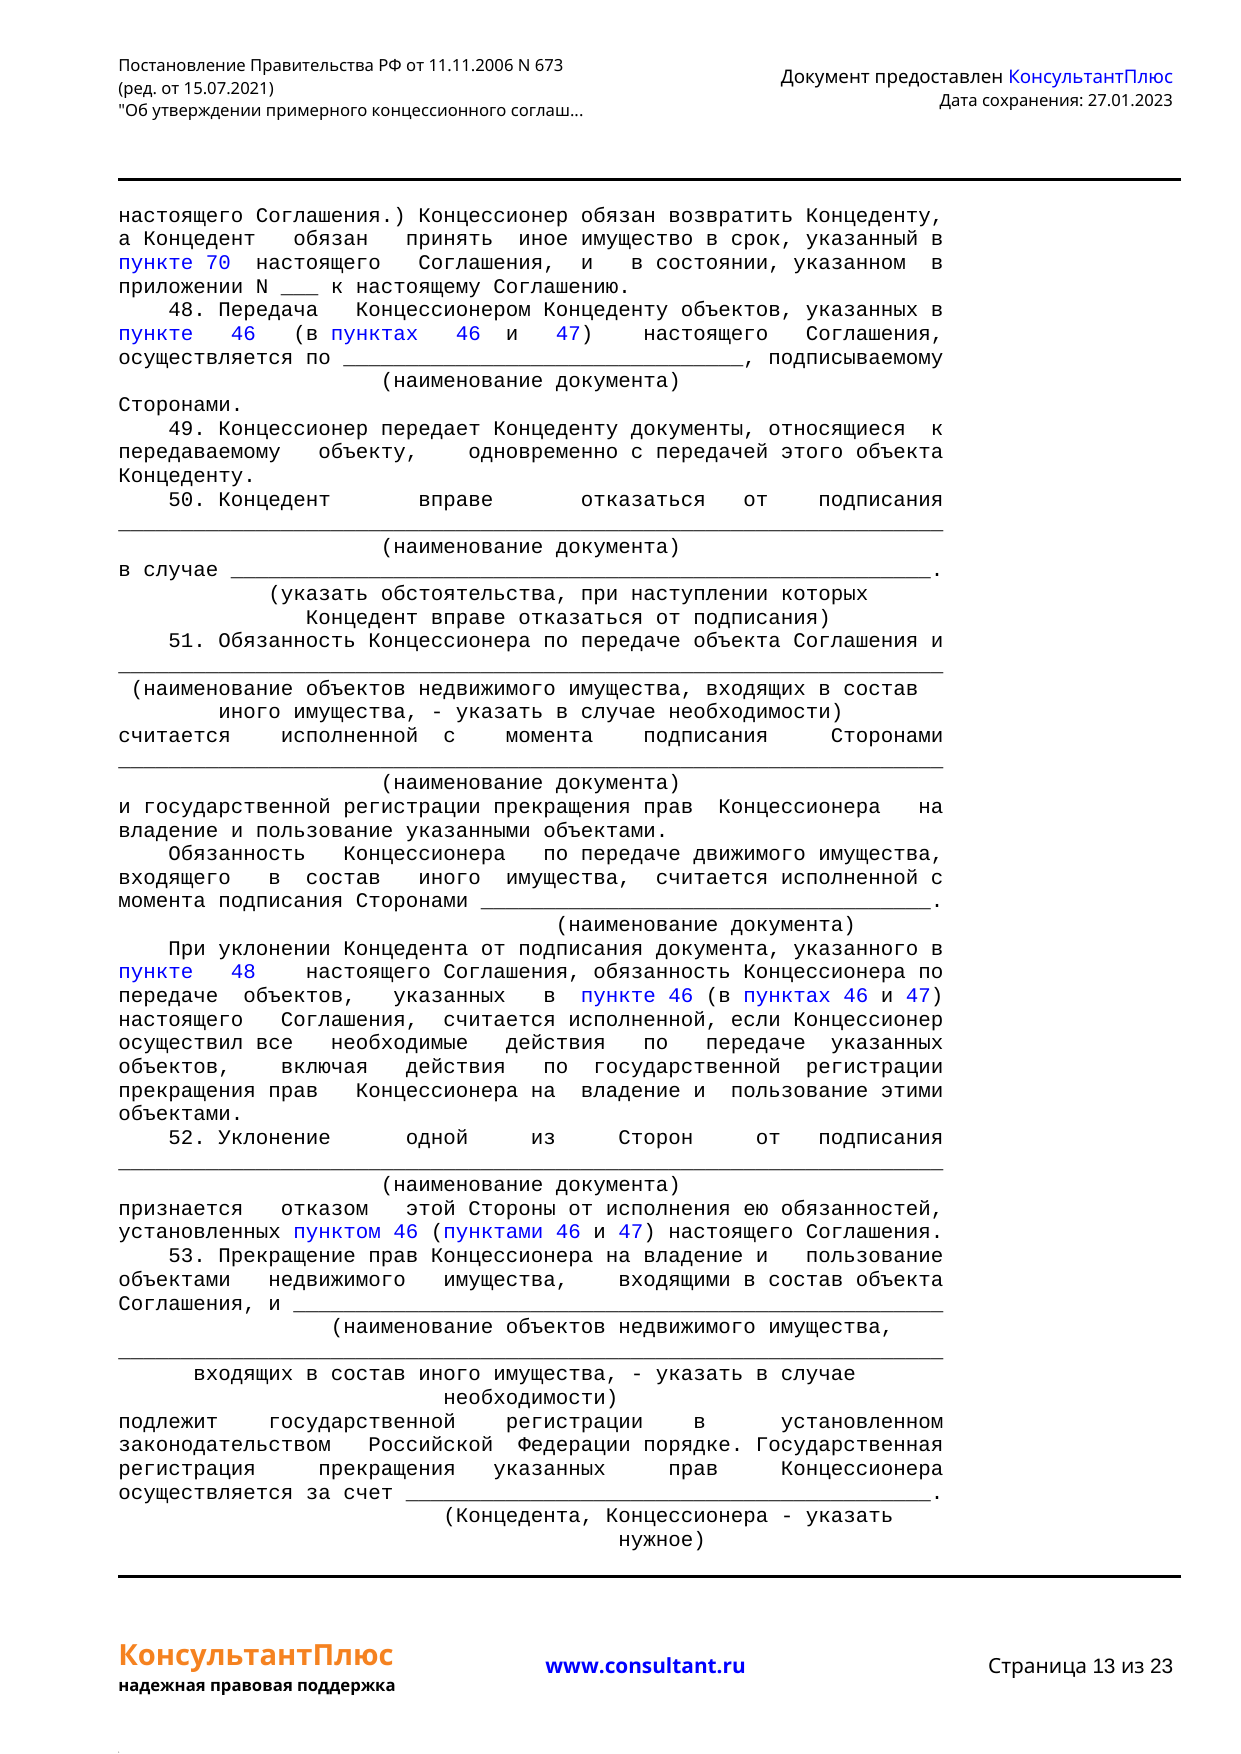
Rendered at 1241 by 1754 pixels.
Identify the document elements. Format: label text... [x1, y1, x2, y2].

text объектами недвижимого имущества, входящими в состав объекта [118, 1269, 1181, 1292]
text пункте 70 настоящего Соглашения, и в состоянии, указанном в [118, 252, 1181, 276]
text а Концедент обязан принять иное имущество в срок, указанный в [118, 228, 1181, 252]
text входящего в состав иного имущества, считается исполненной с [118, 867, 1181, 891]
text (наименование объектов недвижимого имущества, [118, 1316, 1181, 1340]
text передаваемому объекту, одновременно с передачей этого объекта [118, 441, 1181, 465]
text объектов, включая действия по государственной регистрации [118, 1056, 1181, 1080]
text входящих в состав иного имущества, - указать в случае [118, 1363, 1181, 1387]
text Концеденту. [118, 465, 1181, 488]
text и государственной регистрации прекращения прав Концессионера на [118, 796, 1181, 819]
text (наименование документа) [118, 1174, 1181, 1198]
text (наименование документа) [118, 370, 1181, 394]
text настоящего Соглашения, считается исполненной, если Концессионер [118, 1009, 1181, 1032]
text 53. Прекращение прав Концессионера на владение и пользование [118, 1245, 1181, 1269]
text Обязанность Концессионера по передаче движимого имущества, [118, 843, 1181, 867]
text 51. Обязанность Концессионера по передаче объекта Соглашения и [118, 630, 1181, 654]
text пункте 46 (в пунктах 46 и 47) настоящего Соглашения, [118, 323, 1181, 347]
text При уклонении Концедента от подписания документа, указанного в [118, 938, 1181, 961]
text прекращения прав Концессионера на владение и пользование этими [118, 1080, 1181, 1103]
text в случае ________________________________________________________. [118, 559, 1181, 583]
text осуществил все необходимые действия по передаче указанных [118, 1032, 1181, 1056]
text считается исполненной с момента подписания Сторонами [118, 725, 1181, 749]
text момента подписания Сторонами ____________________________________. [118, 891, 1181, 914]
text иного имущества, - указать в случае необходимости) [118, 701, 1181, 725]
text осуществляется по ________________________________, подписываемому [118, 347, 1181, 370]
text __________________________________________________________________ [118, 1151, 1181, 1174]
text признается отказом этой Стороны от исполнения ею обязанностей, [118, 1198, 1181, 1222]
text 50. Концедент вправе отказаться от подписания [118, 488, 1181, 512]
text 49. Концессионер передает Концеденту документы, относящиеся к [118, 418, 1181, 441]
text необходимости) [118, 1387, 1181, 1411]
text (указать обстоятельства, при наступлении которых [118, 583, 1181, 607]
text регистрация прекращения указанных прав Концессионера [118, 1458, 1181, 1482]
text __________________________________________________________________ [118, 749, 1181, 772]
text объектами. [118, 1103, 1181, 1127]
text передаче объектов, указанных в пункте 46 (в пунктах 46 и 47) [118, 985, 1181, 1009]
text __________________________________________________________________ [118, 654, 1181, 678]
text настоящего Соглашения.) Концессионер обязан возвратить Концеденту, [118, 205, 1181, 228]
text законодательством Российской Федерации порядке. Государственная [118, 1434, 1181, 1458]
text 48. Передача Концессионером Концеденту объектов, указанных в [118, 299, 1181, 323]
text владение и пользование указанными объектами. [118, 819, 1181, 843]
text 52. Уклонение одной из Сторон от подписания [118, 1127, 1181, 1151]
text (наименование документа) [118, 536, 1181, 559]
text __________________________________________________________________ [118, 1340, 1181, 1363]
text установленных пунктом 46 (пунктами 46 и 47) настоящего Соглашения. [118, 1222, 1181, 1245]
text (Концедента, Концессионера - указать [118, 1505, 1181, 1529]
text нужное) [118, 1529, 1181, 1553]
text (наименование документа) [118, 914, 1181, 938]
text Сторонами. [118, 394, 1181, 418]
text приложении N ___ к настоящему Соглашению. [118, 276, 1181, 299]
text Соглашения, и ____________________________________________________ [118, 1292, 1181, 1316]
text осуществляется за счет __________________________________________. [118, 1482, 1181, 1505]
text подлежит государственной регистрации в установленном [118, 1411, 1181, 1434]
text пункте 48 настоящего Соглашения, обязанность Концессионера по [118, 961, 1181, 985]
text __________________________________________________________________ [118, 512, 1181, 536]
text (наименование объектов недвижимого имущества, входящих в состав [118, 678, 1181, 701]
text (наименование документа) [118, 772, 1181, 796]
text Концедент вправе отказаться от подписания) [118, 607, 1181, 630]
